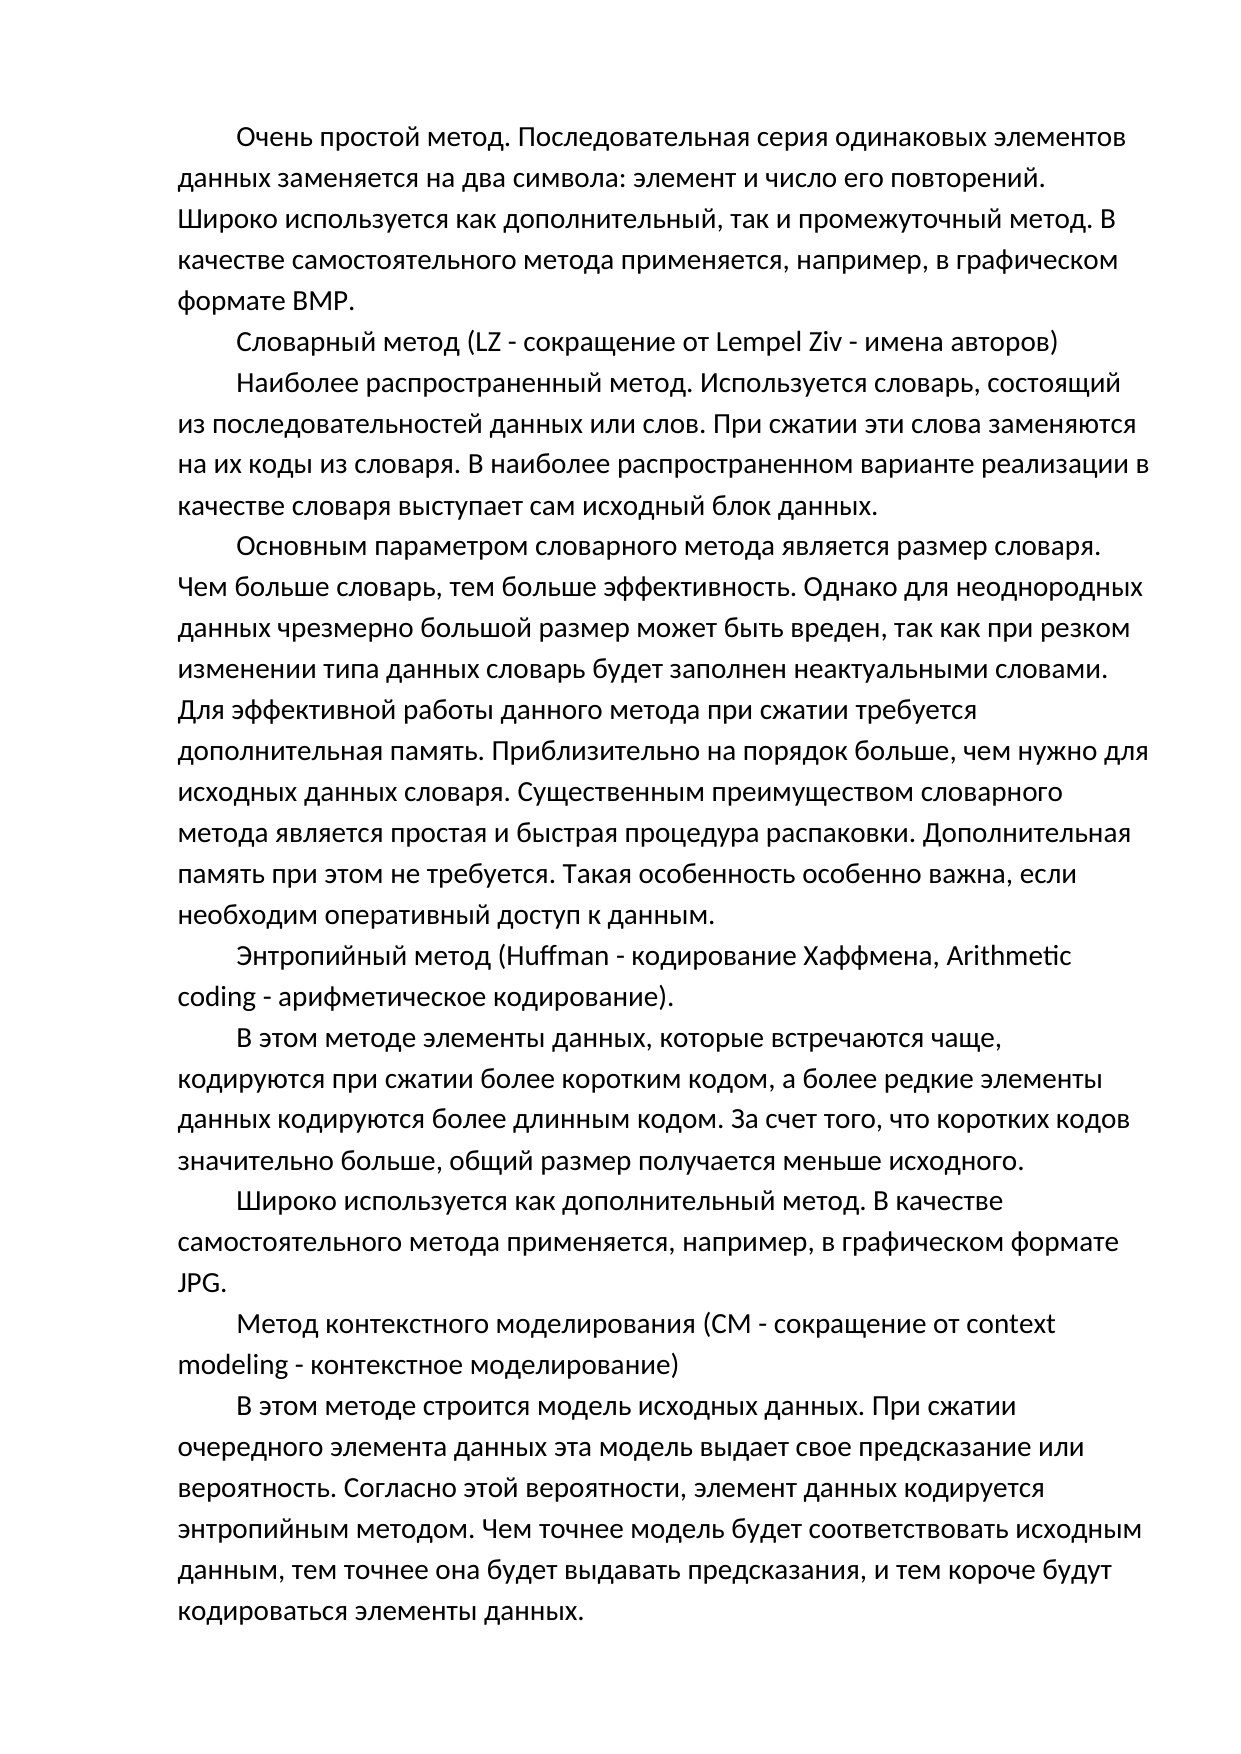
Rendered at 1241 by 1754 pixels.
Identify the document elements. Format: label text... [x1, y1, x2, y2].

text Очень простой метод. Последовательная серия одинаковых элементов данных заменяется на два символа: элемент и число его повторений. Широко используется как дополнительный, так и промежуточный метод. В качестве самостоятельного метода применяется, например, в графическом формате BMP. [177, 118, 1152, 317]
text Словарный метод (LZ - сокращение от Lempel Ziv - имена авторов) [177, 323, 1152, 358]
text В этом методе строится модель исходных данных. При сжатии очередного элемента данных эта модель выдает свое предсказание или вероятность. Согласно этой вероятности, элемент данных кодируется энтропийным методом. Чем точнее модель будет соответствовать исходным данным, тем точнее она будет выдавать предсказания, и тем короче будут кодироваться элементы данных. [177, 1387, 1152, 1627]
text Широко используется как дополнительный метод. В качестве самостоятельного метода применяется, например, в графическом формате JPG. [177, 1182, 1152, 1300]
text Метод контекстного моделирования (CM - сокращение от context modeling - контекстное моделирование) [177, 1305, 1152, 1382]
text Наиболее распространенный метод. Используется словарь, состоящий из последовательностей данных или слов. При сжатии эти слова заменяются на их коды из словаря. В наиболее распространенном варианте реализации в качестве словаря выступает сам исходный блок данных. [177, 364, 1152, 522]
text Энтропийный метод (Huffman - кодирование Хаффмена, Arithmetic coding - арифметическое кодирование). [177, 937, 1152, 1013]
text В этом методе элементы данных, которые встречаются чаще, кодируются при сжатии более коротким кодом, а более редкие элементы данных кодируются более длинным кодом. За счет того, что коротких кодов значительно больше, общий размер получается меньше исходного. [177, 1019, 1152, 1177]
text Основным параметром словарного метода является размер словаря. Чем больше словарь, тем больше эффективность. Однако для неоднородных данных чрезмерно большой размер может быть вреден, так как при резком изменении типа данных словарь будет заполнен неактуальными словами. Для эффективной работы данного метода при сжатии требуется дополнительная память. Приблизительно на порядок больше, чем нужно для исходных данных словаря. Существенным преимуществом словарного метода является простая и быстрая процедура распаковки. Дополнительная память при этом не требуется. Такая особенность особенно важна, если необходим оперативный доступ к данным. [177, 527, 1152, 932]
